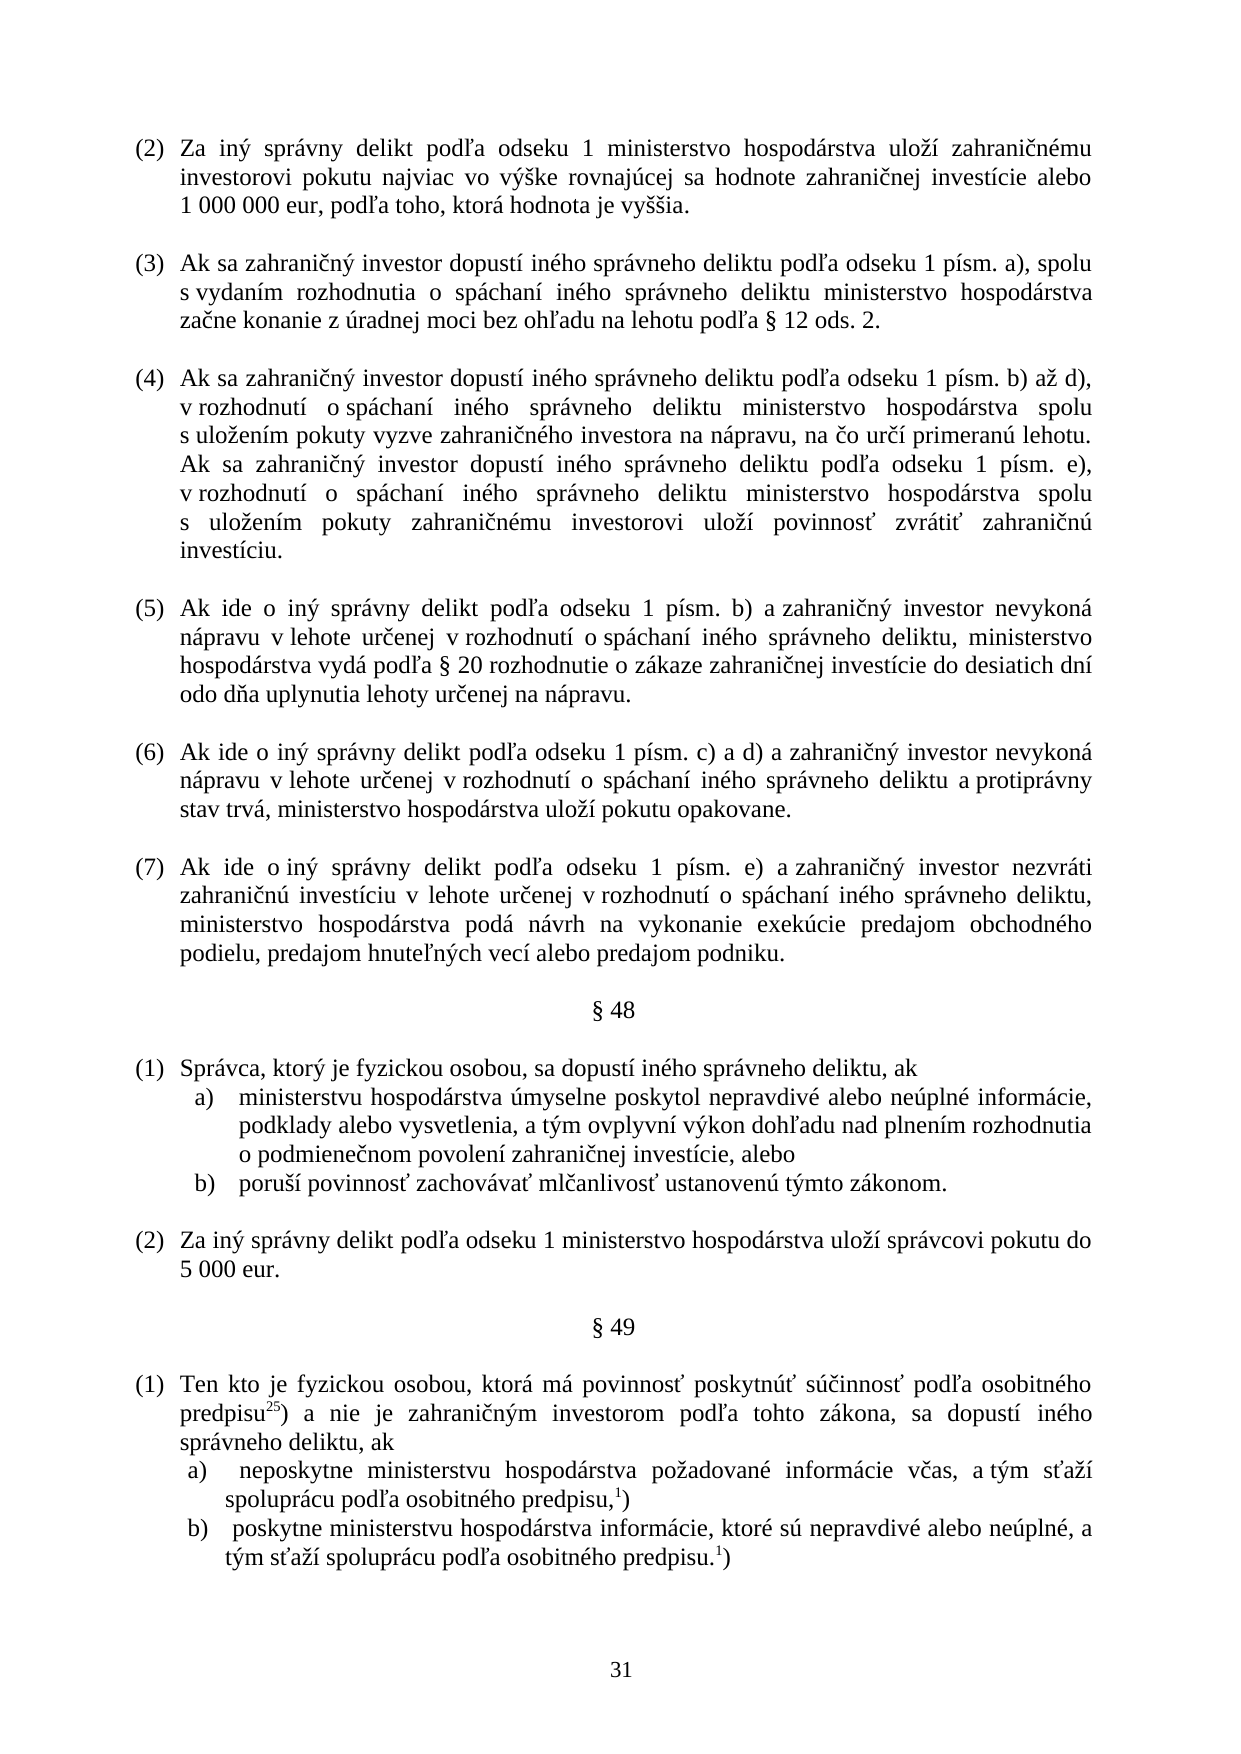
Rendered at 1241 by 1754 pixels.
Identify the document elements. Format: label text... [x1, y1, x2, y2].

list Ak sa zahraničný investor dopustí iného správneho deliktu podľa odseku 1 písm. b) až d), v rozhodnutí o spáchaní iného správneho deliktu ministerstvo hospodárstva spolu s uložením pokuty vyzve zahraničného investora na nápravu, na čo určí primeranú lehotu. Ak sa zahraničný investor dopustí iného správneho deliktu podľa odseku 1 písm. e), v rozhodnutí o spáchaní iného správneho deliktu ministerstvo hospodárstva spolu s uložením pokuty zahraničnému investorovi uloží povinnosť zvrátiť zahraničnú investíciu. [135, 363, 1092, 564]
list Za iný správny delikt podľa odseku 1 ministerstvo hospodárstva uloží správcovi pokutu do 5 000 eur. [135, 1225, 1092, 1283]
list Ak ide o iný správny delikt podľa odseku 1 písm. b) a zahraničný investor nevykoná nápravu v lehote určenej v rozhodnutí o spáchaní iného správneho deliktu, ministerstvo hospodárstva vydá podľa § 20 rozhodnutie o zákaze zahraničnej investície do desiatich dní odo dňa uplynutia lehoty určenej na nápravu. [135, 593, 1092, 708]
list poskytne ministerstvu hospodárstva informácie, ktoré sú nepravdivé alebo neúplné, a tým sťaží spoluprácu podľa osobitného predpisu.1) [187, 1513, 1092, 1570]
list neposkytne ministerstvu hospodárstva požadované informácie včas, a tým sťaží spoluprácu podľa osobitného predpisu,1) [187, 1455, 1092, 1513]
list Ak sa zahraničný investor dopustí iného správneho deliktu podľa odseku 1 písm. a), spolu s vydaním rozhodnutia o spáchaní iného správneho deliktu ministerstvo hospodárstva začne konanie z úradnej moci bez ohľadu na lehotu podľa § 12 ods. 2. [135, 248, 1092, 334]
list Správca, ktorý je fyzickou osobou, sa dopustí iného správneho deliktu, ak [135, 1053, 1092, 1082]
list ministerstvu hospodárstva úmyselne poskytol nepravdivé alebo neúplné informácie, podklady alebo vysvetlenia, a tým ovplyvní výkon dohľadu nad plnením rozhodnutia o podmienečnom povolení zahraničnej investície, alebo [194, 1082, 1092, 1168]
list poruší povinnosť zachovávať mlčanlivosť ustanovenú týmto zákonom. [194, 1168, 1092, 1197]
list Ak ide o iný správny delikt podľa odseku 1 písm. c) a d) a zahraničný investor nevykoná nápravu v lehote určenej v rozhodnutí o spáchaní iného správneho deliktu a protiprávny stav trvá, ministerstvo hospodárstva uloží pokutu opakovane. [135, 737, 1092, 823]
list Ten kto je fyzickou osobou, ktorá má povinnosť poskytnúť súčinnosť podľa osobitného predpisu25) a nie je zahraničným investorom podľa tohto zákona, sa dopustí iného správneho deliktu, ak [135, 1369, 1092, 1455]
list Za iný správny delikt podľa odseku 1 ministerstvo hospodárstva uloží zahraničnému investorovi pokutu najviac vo výške rovnajúcej sa hodnote zahraničnej investície alebo 1 000 000 eur, podľa toho, ktorá hodnota je vyššia. [135, 133, 1092, 219]
list Ak ide o iný správny delikt podľa odseku 1 písm. e) a zahraničný investor nezvráti zahraničnú investíciu v lehote určenej v rozhodnutí o spáchaní iného správneho deliktu, ministerstvo hospodárstva podá návrh na vykonanie exekúcie predajom obchodného podielu, predajom hnuteľných vecí alebo predajom podniku. [135, 852, 1092, 967]
